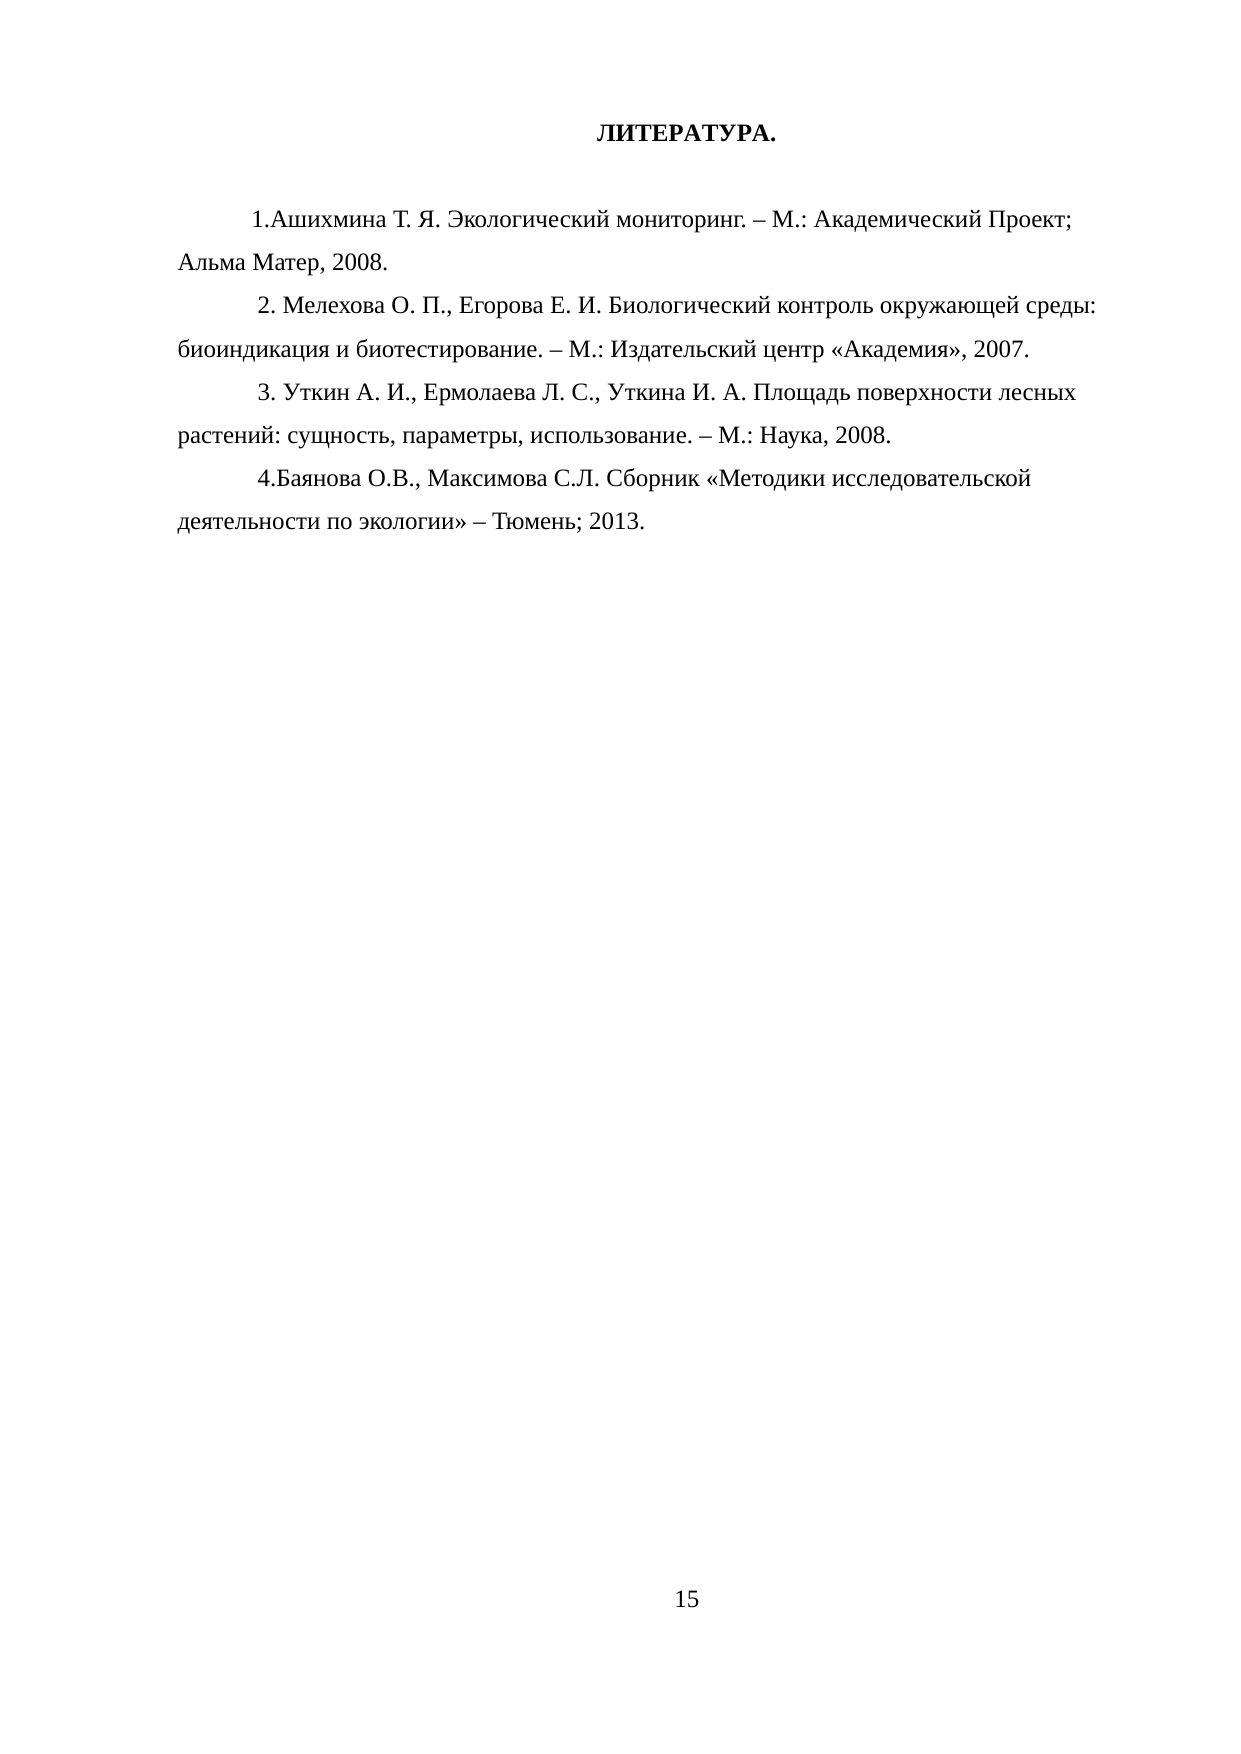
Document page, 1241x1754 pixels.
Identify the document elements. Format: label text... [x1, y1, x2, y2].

text 4.Баянова О.В., Максимова С.Л. Сборник «Методики исследовательской деятельности по экологии» – Тюмень; 2013. [177, 463, 1122, 535]
text 15 [177, 1584, 1122, 1613]
text 3. Уткин А. И., Ермолаева Л. С., Уткина И. А. Площадь поверхности лесных растений: сущность, параметры, использование. – М.: Наука, 2008. [177, 377, 1122, 449]
text 2. Мелехова О. П., Егорова Е. И. Биологический контроль окружающей среды: биоиндикация и биотестирование. – М.: Издательский центр «Академия», 2007. [177, 291, 1122, 362]
text ЛИТЕРАТУРА. [177, 118, 1122, 147]
text 1.Ашихмина Т. Я. Экологический мониторинг. – М.: Академический Проект; Альма Матер, 2008. [177, 204, 1122, 276]
